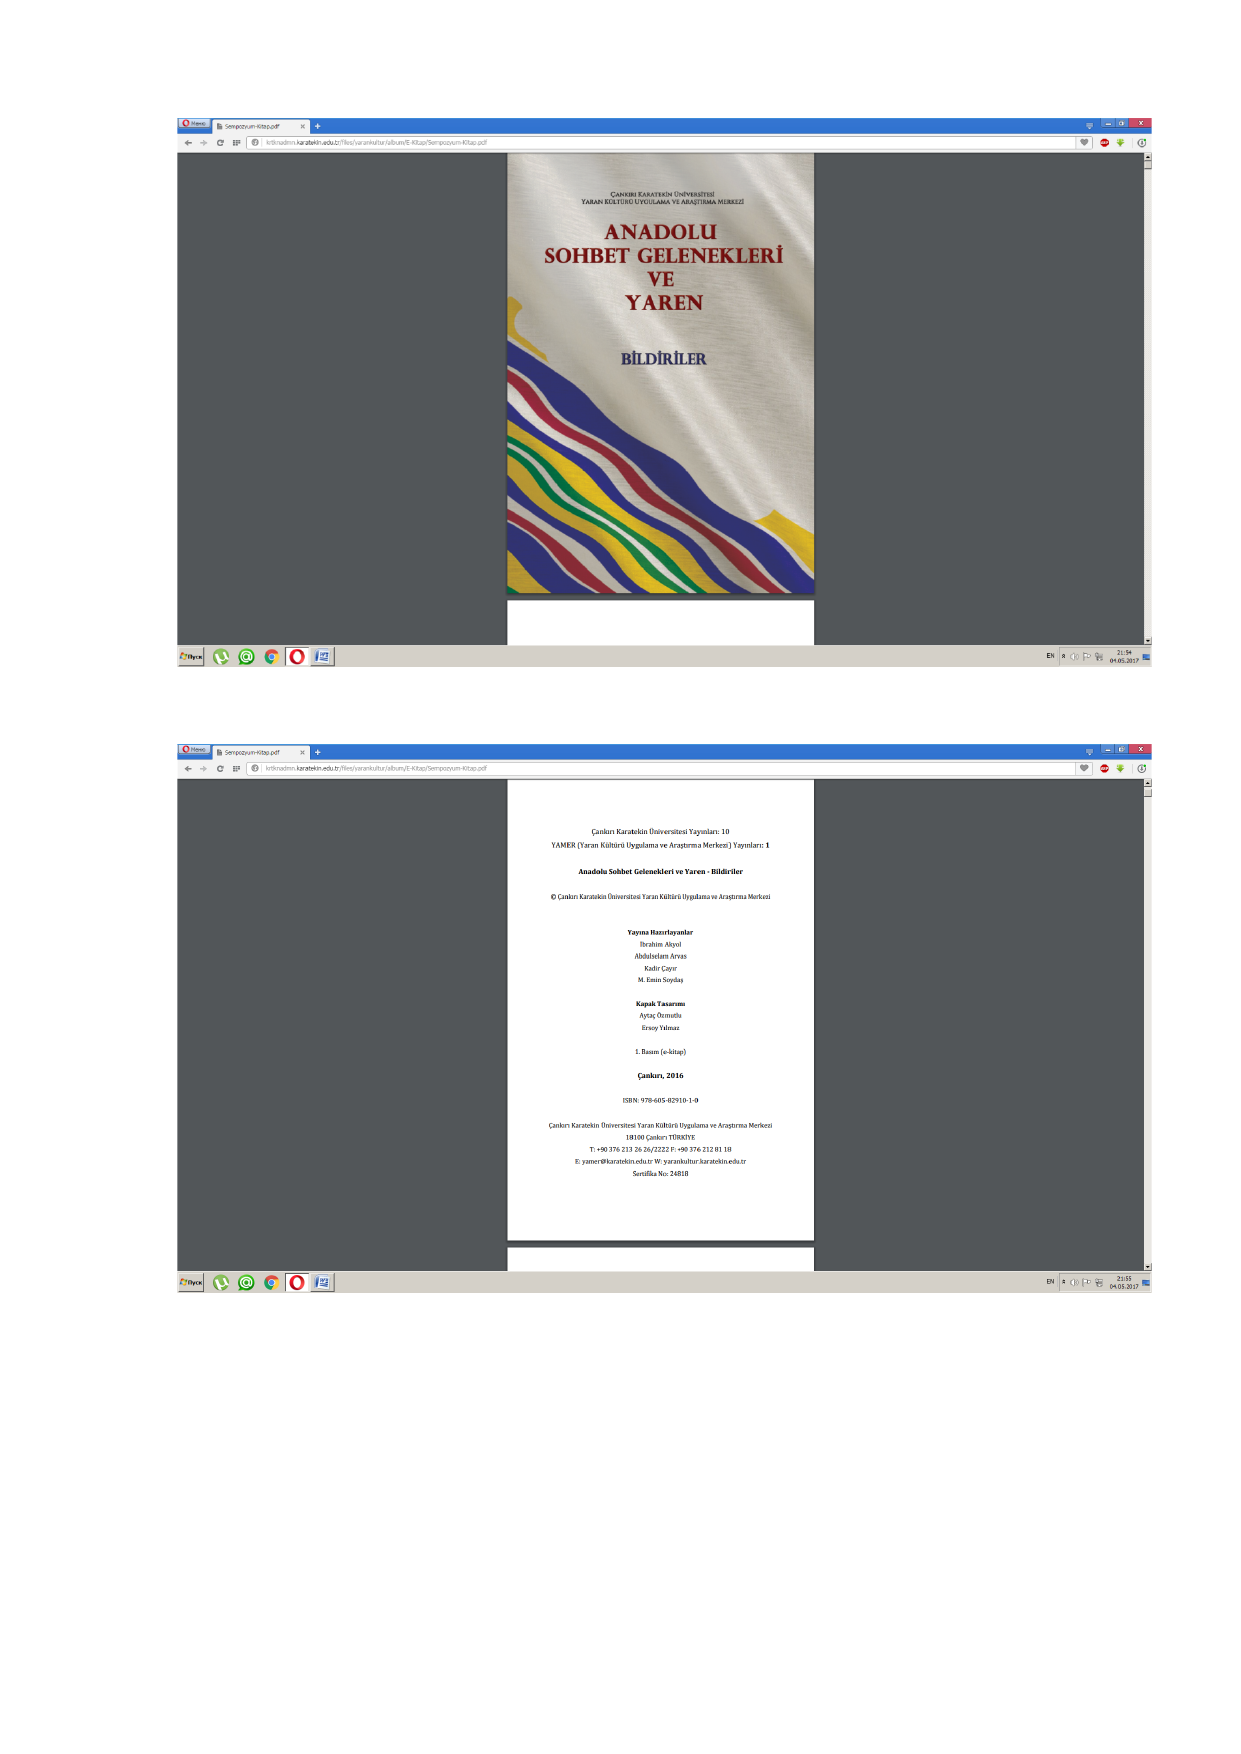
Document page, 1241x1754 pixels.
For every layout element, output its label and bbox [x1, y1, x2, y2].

picture [177, 118, 1152, 667]
picture [177, 744, 1152, 1293]
